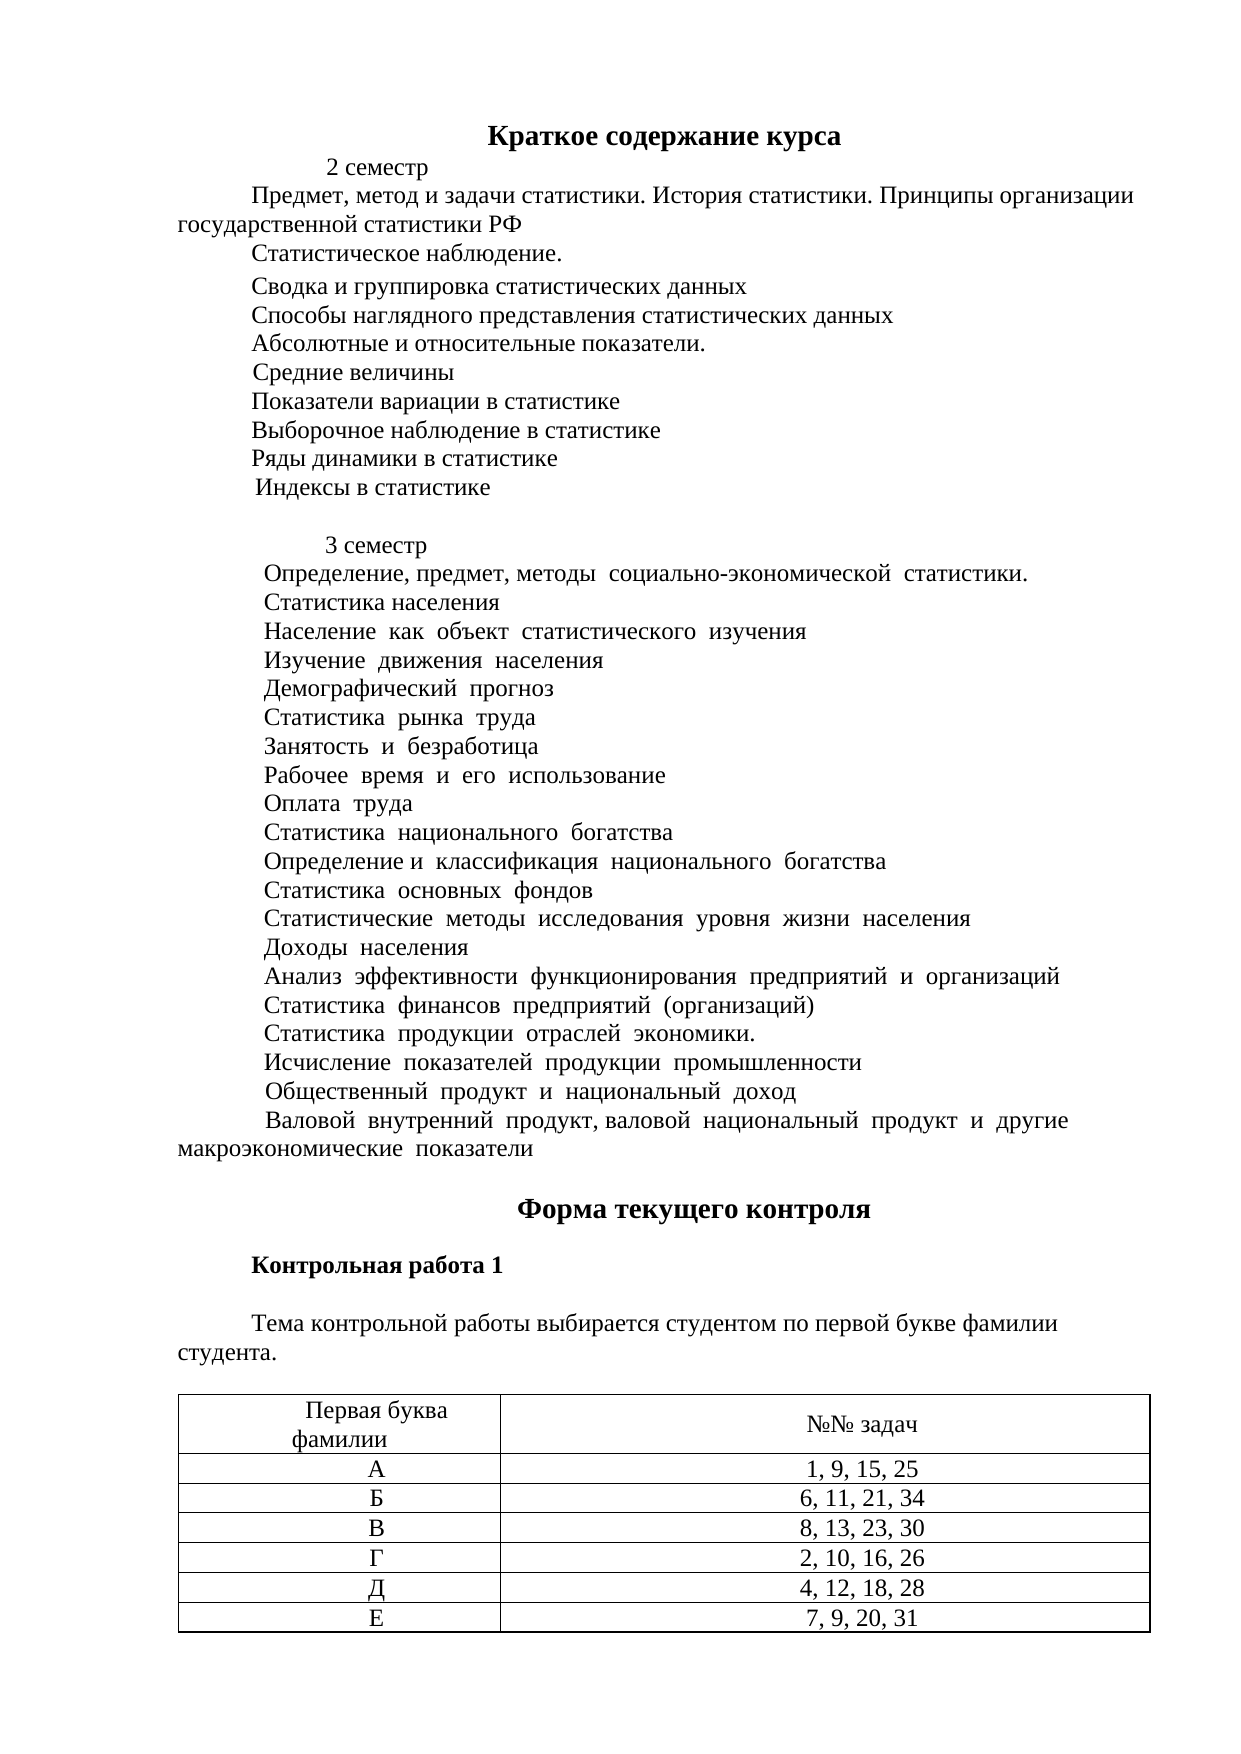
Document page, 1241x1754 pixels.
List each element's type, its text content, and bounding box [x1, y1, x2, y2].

table_cell 4, 12, 18, 28 [501, 1573, 1149, 1602]
table_cell 1, 9, 15, 25 [501, 1454, 1149, 1482]
text Статистика продукции отраслей экономики. [177, 1018, 1152, 1047]
text Показатели вариации в статистике [177, 386, 1152, 415]
text Население как объект статистического изучения [177, 616, 1152, 645]
text 2 семестр [177, 152, 1152, 180]
table_cell 7, 9, 20, 31 [501, 1603, 1149, 1631]
text Краткое содержание курса [177, 118, 1152, 152]
text Контрольная работа 1 [177, 1250, 1152, 1279]
table_cell Г [179, 1543, 500, 1572]
text Анализ эффективности функционирования предприятий и организаций [177, 961, 1152, 990]
table_header №№ задач [501, 1395, 1149, 1453]
text Статистика финансов предприятий (организаций) [177, 990, 1152, 1018]
text Валовой внутренний продукт, валовой национальный продукт и другие макроэкономические показатели [177, 1105, 1152, 1162]
text Статистическое наблюдение. [177, 238, 1152, 267]
text Индексы в статистике [177, 472, 1152, 501]
text Статистика основных фондов [177, 875, 1152, 903]
text Ряды динамики в статистике [177, 443, 1152, 472]
text Оплата труда [177, 788, 1152, 817]
table_cell В [179, 1513, 500, 1542]
text Выборочное наблюдение в статистике [177, 415, 1152, 443]
text Демографический прогноз [177, 673, 1152, 702]
text Сводка и группировка статистических данных [177, 271, 1152, 300]
table_cell А [179, 1454, 500, 1482]
table_cell 2, 10, 16, 26 [501, 1543, 1149, 1572]
text Абсолютные и относительные показатели. [177, 328, 1152, 357]
text Общественный продукт и национальный доход [177, 1076, 1152, 1105]
text Исчисление показателей продукции промышленности [177, 1047, 1152, 1076]
table_cell 6, 11, 21, 34 [501, 1484, 1149, 1512]
table_cell Д [179, 1573, 500, 1602]
text Доходы населения [177, 932, 1152, 961]
text Занятость и безработица [177, 731, 1152, 760]
text Статистика населения [177, 587, 1152, 616]
text Статистические методы исследования уровня жизни населения [177, 903, 1152, 932]
table_cell Б [179, 1484, 500, 1512]
text Рабочее время и его использование [177, 760, 1152, 788]
text Статистика национального богатства [177, 817, 1152, 846]
text Предмет, метод и задачи статистики. История статистики. Принципы организации государственной статистики РФ [177, 180, 1152, 238]
text Определение, предмет, методы социально-экономической статистики. [177, 558, 1152, 587]
table_cell Е [179, 1603, 500, 1631]
table_header Первая буква фамилии [179, 1395, 500, 1453]
table_cell 8, 13, 23, 30 [501, 1513, 1149, 1542]
text 3 семестр [177, 530, 1152, 558]
text Определение и классификация национального богатства [177, 846, 1152, 875]
text Тема контрольной работы выбирается студентом по первой букве фамилии студента. [177, 1308, 1152, 1365]
text Способы наглядного представления статистических данных [177, 300, 1152, 328]
text Статистика рынка труда [177, 702, 1152, 731]
text Изучение движения населения [177, 645, 1152, 673]
text Форма текущего контроля [177, 1191, 1152, 1224]
text Средние величины [177, 357, 1152, 386]
